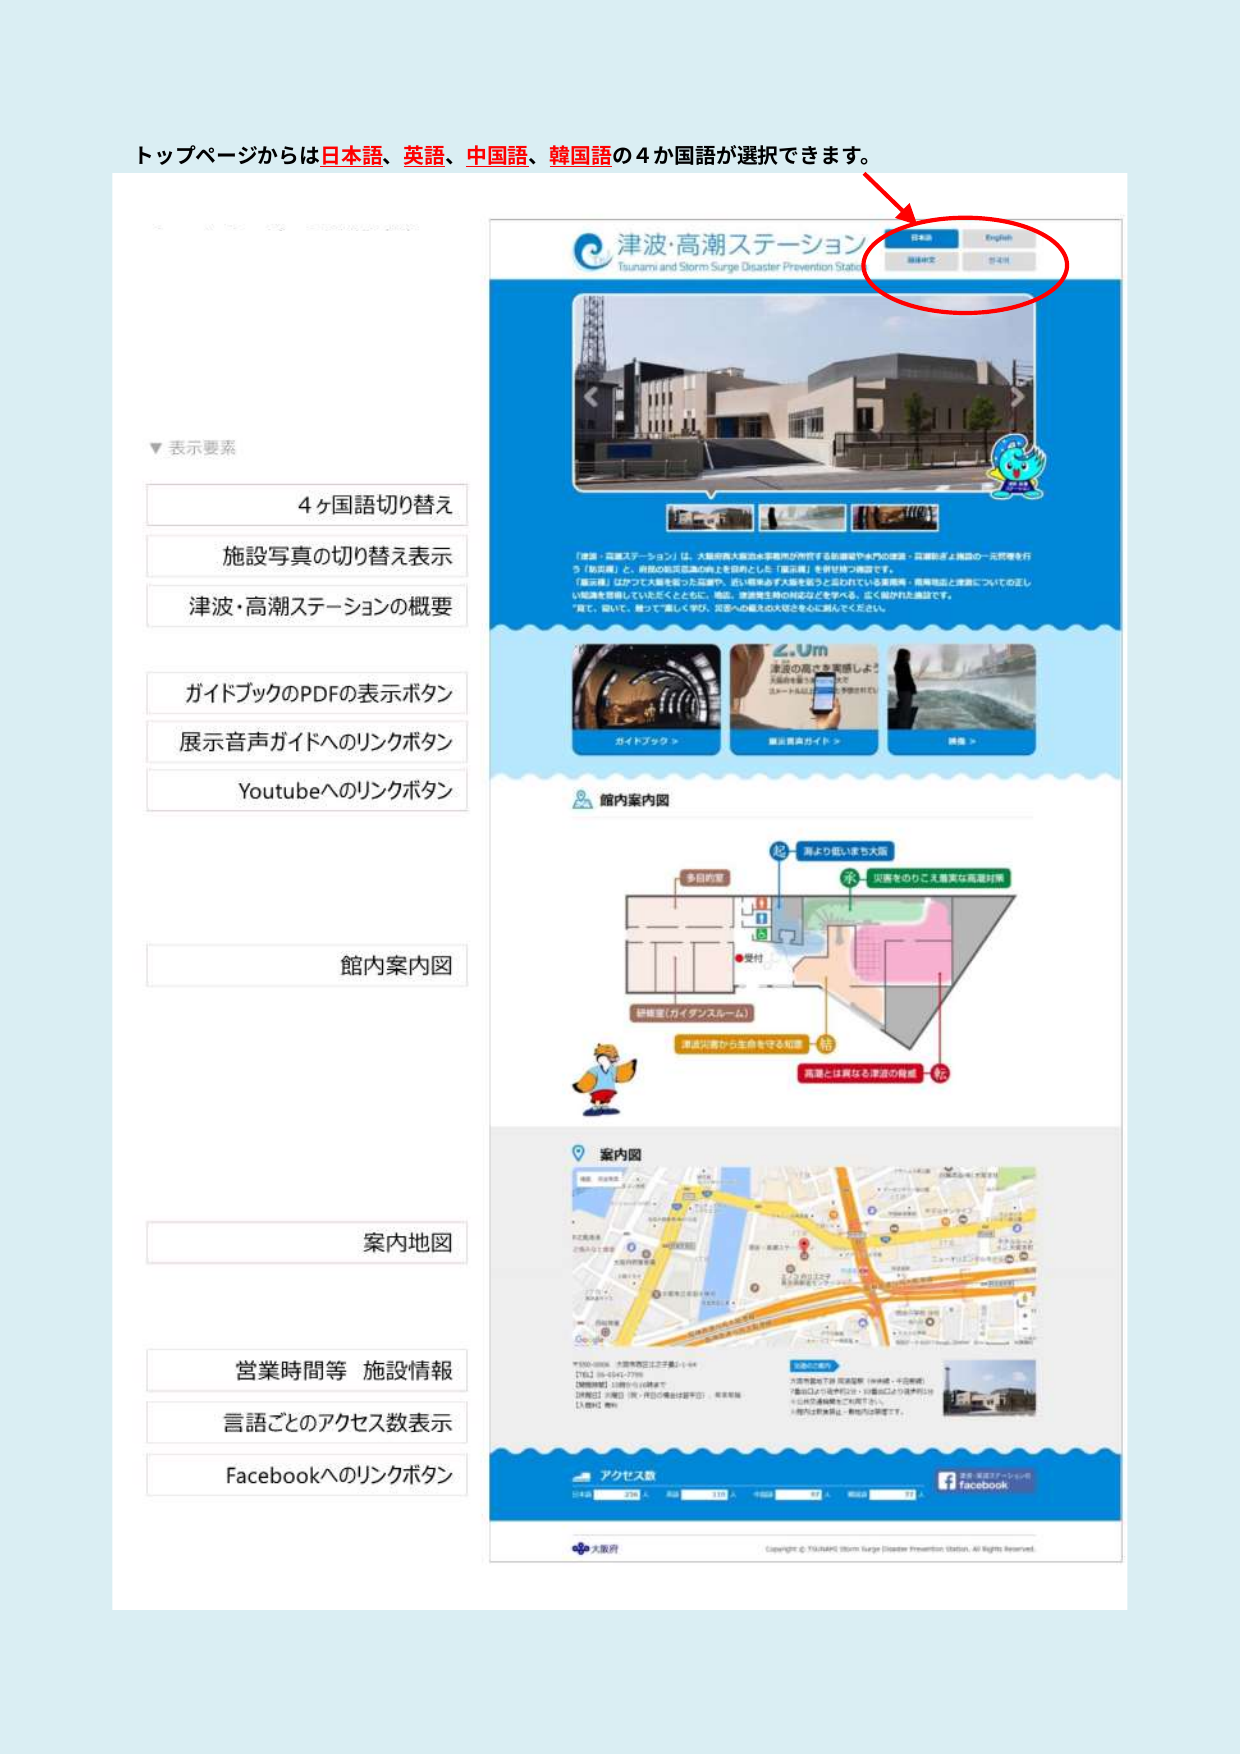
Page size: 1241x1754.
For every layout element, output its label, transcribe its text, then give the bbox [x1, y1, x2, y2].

text トップページからは日本語、英語、中国語、韓国語の４か国語が選択できます。 [112, 136, 1128, 173]
picture [112, 173, 1128, 1610]
picture [866, 220, 1064, 310]
